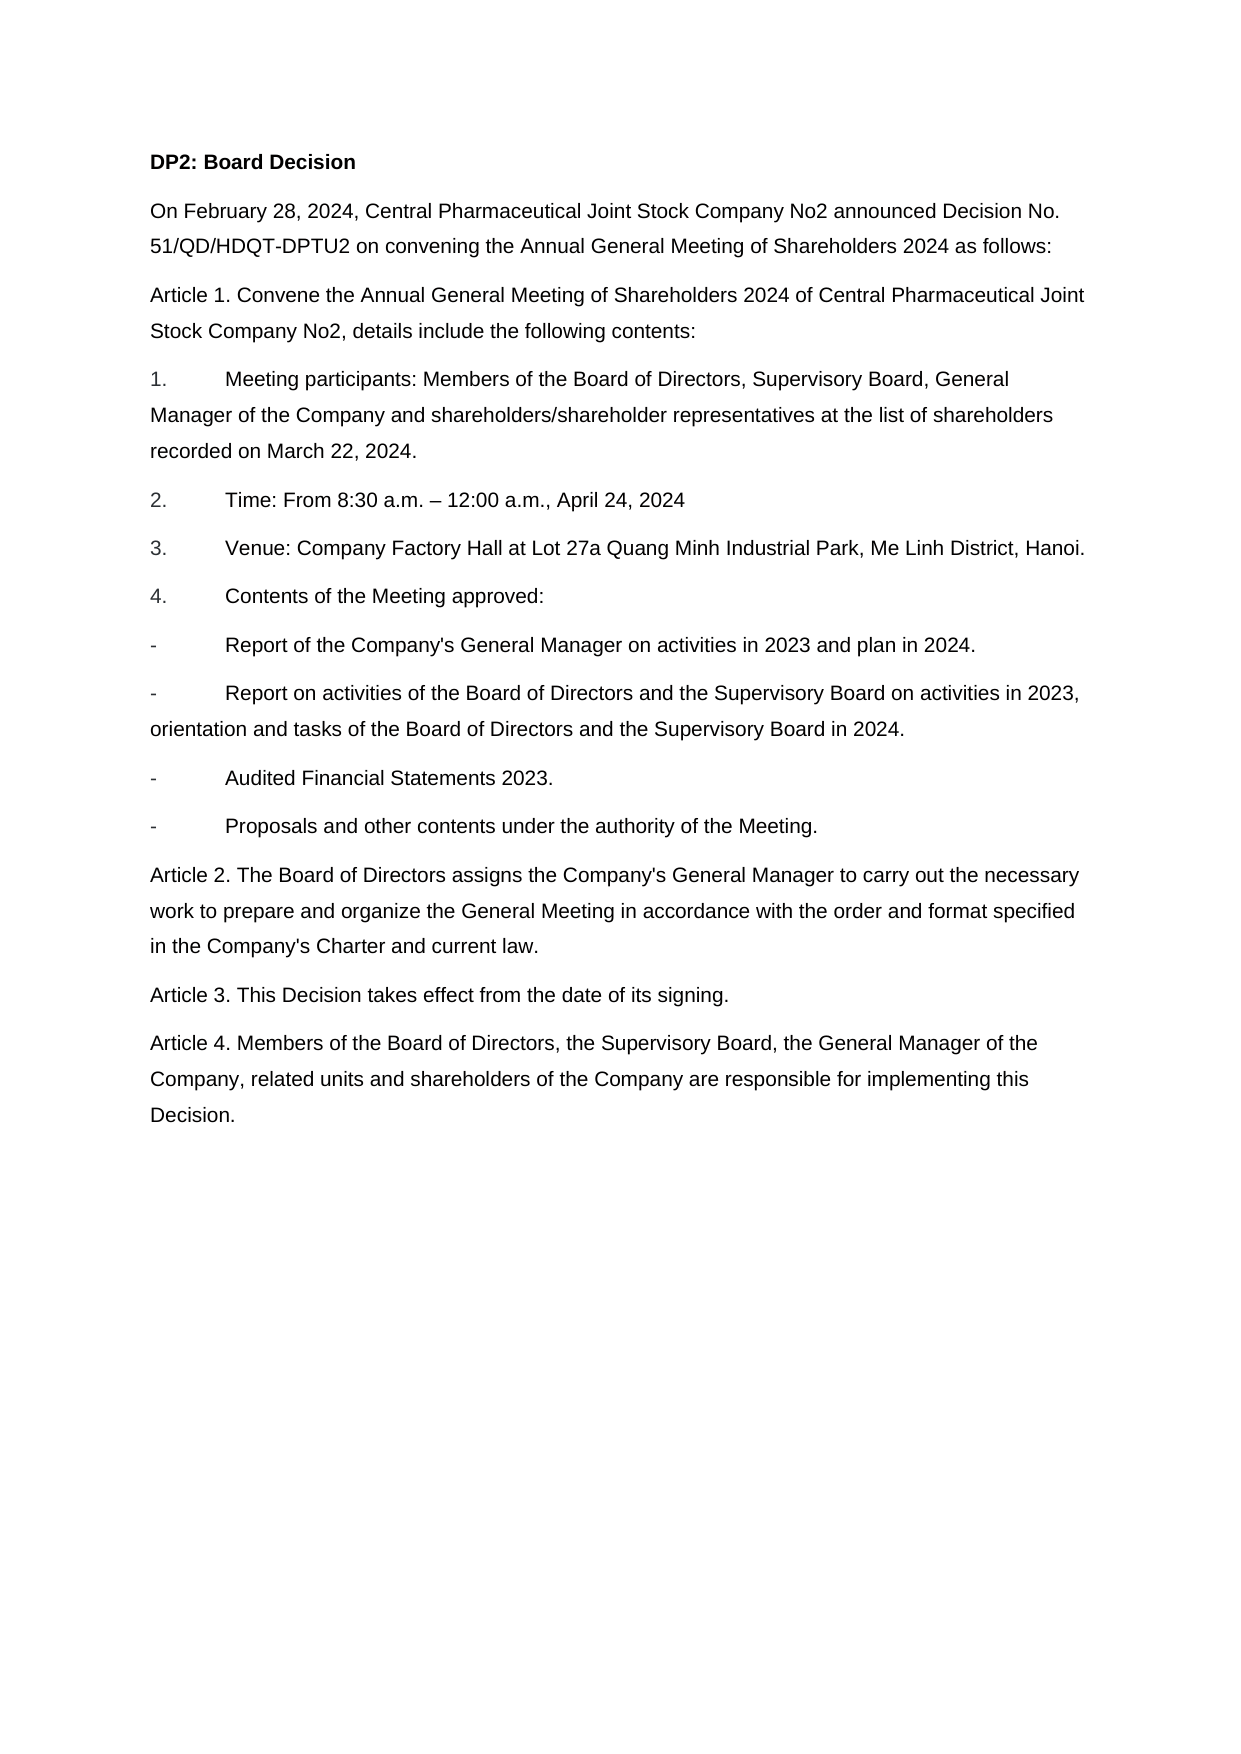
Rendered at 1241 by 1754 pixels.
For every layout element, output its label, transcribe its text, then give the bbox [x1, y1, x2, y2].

text ‎‎Article 3. This Decision takes effect from the date of its signing. [150, 983, 1090, 1007]
list Venue: Company Factory Hall at Lot 27a Quang Minh Industrial Park, Me Linh District, Hanoi. [150, 536, 1090, 560]
list Audited Financial Statements 2023. [150, 766, 1090, 789]
list Contents of the Meeting approved: [150, 584, 1090, 608]
text ‎‎Article 2. The Board of Directors assigns the Company's General Manager to carry out the necessary work to prepare and organize the General Meeting in accordance with the order and format specified in the Company's Charter and current law. [150, 862, 1090, 958]
list Proposals and other contents under the authority of the Meeting. [150, 814, 1090, 838]
list Report of the Company's General Manager on activities in 2023 and plan in 2024. [150, 633, 1090, 657]
list Meeting participants: Members of the Board of Directors, Supervisory Board, General Manager of the Company and shareholders/shareholder representatives at the list of shareholders recorded on March 22, 2024. [150, 367, 1090, 463]
list Report on activities of the Board of Directors and the Supervisory Board on activities in 2023, orientation and tasks of the Board of Directors and the Supervisory Board in 2024. [150, 681, 1090, 741]
text ‎‎Article 4. Members of the Board of Directors, the Supervisory Board, the General Manager of the Company, related units and shareholders of the Company are responsible for implementing this Decision. [150, 1031, 1090, 1127]
text On February 28, 2024, Central Pharmaceutical Joint Stock Company No2 announced Decision No. 51/QD/HDQT-DPTU2 on convening the Annual General Meeting of Shareholders 2024 as follows: [150, 198, 1090, 258]
list Time: From 8:30 a.m. – 12:00 a.m., April 24, 2024 [150, 487, 1090, 511]
text DP2: Board Decision [150, 150, 1090, 174]
text ‎‎Article 1. Convene the Annual General Meeting of Shareholders 2024 of Central Pharmaceutical Joint Stock Company No2, details include the following contents: [150, 283, 1090, 343]
